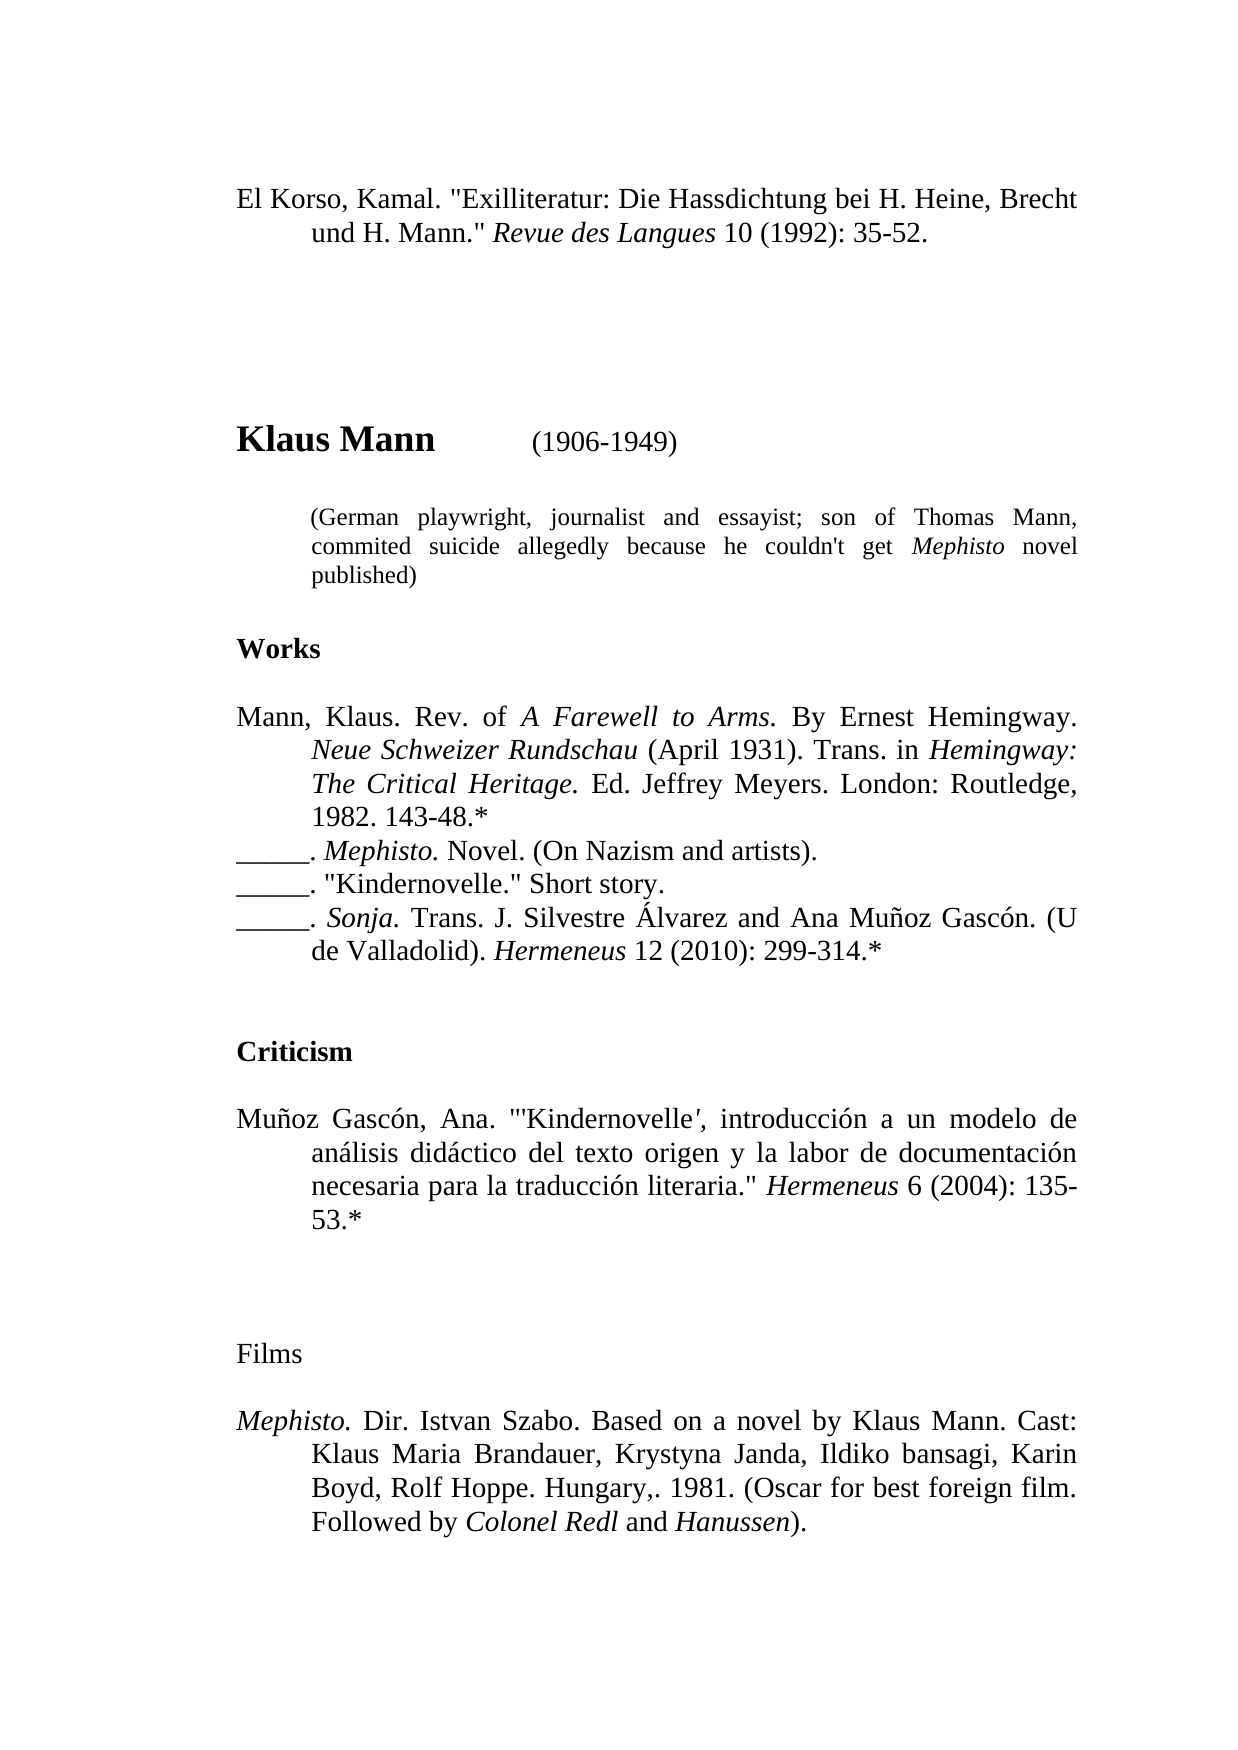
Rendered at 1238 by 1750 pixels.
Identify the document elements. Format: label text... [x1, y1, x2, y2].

text Criticism [236, 1034, 1078, 1068]
text Klaus Mann (1906-1949) [236, 416, 1078, 459]
text _____. "Kindernovelle." Short story. [236, 866, 1078, 900]
text Mephisto. Dir. Istvan Szabo. Based on a novel by Klaus Mann. Cast: Klaus Maria Brandauer, Krystyna Janda, Ildiko bansagi, Karin Boyd, Rolf Hoppe. Hungary,. 1981. (Oscar for best foreign film. Followed by Colonel Redl and Hanussen). [236, 1403, 1078, 1537]
text Films [236, 1336, 1078, 1369]
text _____. Sonja. Trans. J. Silvestre Álvarez and Ana Muñoz Gascón. (U de Valladolid). Hermeneus 12 (2010): 299-314.* [236, 900, 1078, 967]
text (German playwright, journalist and essayist; son of Thomas Mann, commited suicide allegedly because he couldn't get Mephisto novel published) [310, 502, 1078, 588]
text Mann, Klaus. Rev. of A Farewell to Arms. By Ernest Hemingway. Neue Schweizer Rundschau (April 1931). Trans. in Hemingway: The Critical Heritage. Ed. Jeffrey Meyers. London: Routledge, 1982. 143-48.* [236, 699, 1078, 833]
text _____. Mephisto. Novel. (On Nazism and artists). [236, 833, 1078, 866]
text El Korso, Kamal. "Exilliteratur: Die Hassdichtung bei H. Heine, Brecht und H. Mann." Revue des Langues 10 (1992): 35-52. [236, 181, 1078, 248]
text Muñoz Gascón, Ana. "'Kindernovelle', introducción a un modelo de análisis didáctico del texto origen y la labor de documentación necesaria para la traducción literaria." Hermeneus 6 (2004): 135-53.* [236, 1101, 1078, 1235]
text Works [236, 632, 1078, 665]
